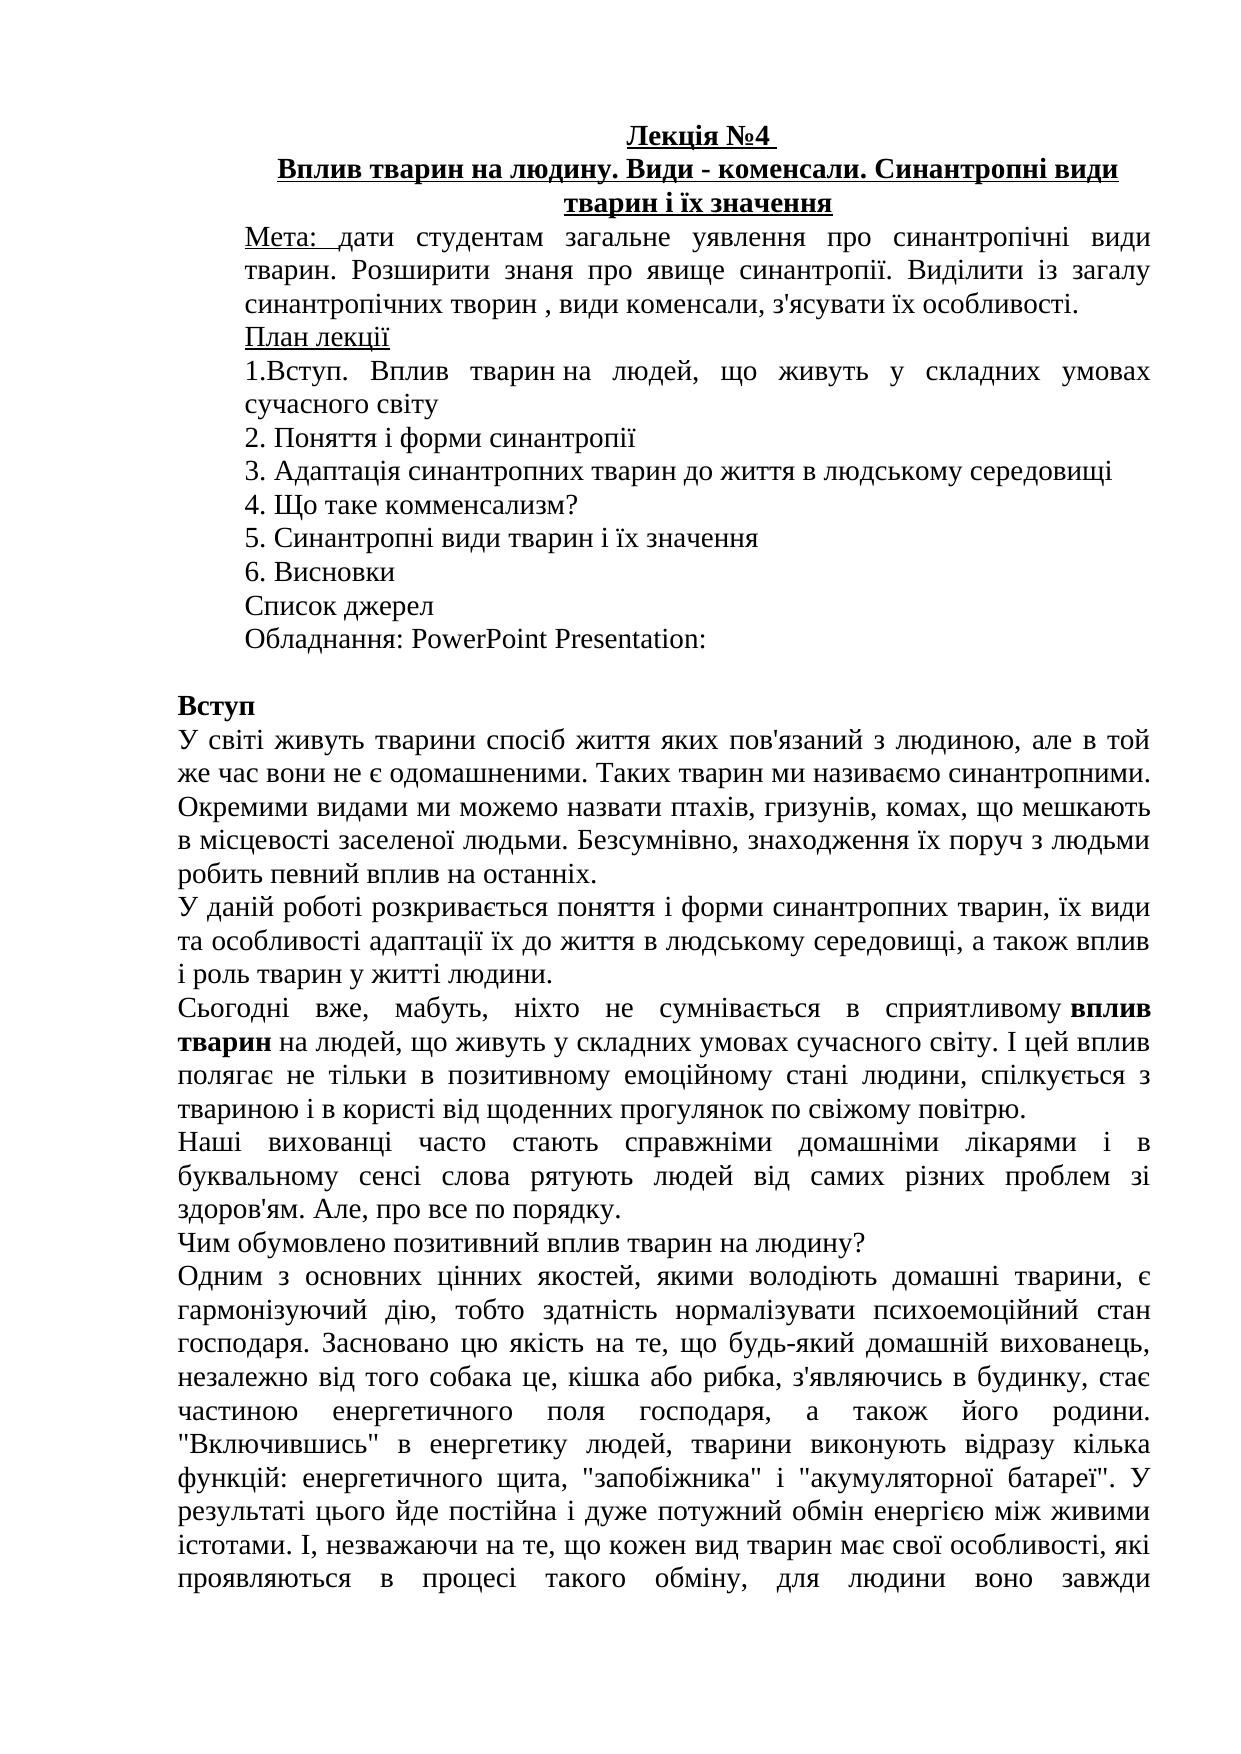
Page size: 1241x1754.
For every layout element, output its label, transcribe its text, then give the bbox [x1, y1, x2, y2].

text 1.Вступ. Вплив тварин на людей, що живуть у складних умовах сучасного світу [244, 353, 1152, 420]
text Лекція №4 [244, 118, 1152, 152]
text 3. Адаптація синантропних тварин до життя в людському середовищі [244, 453, 1152, 487]
text Список джерел [244, 588, 1152, 621]
text 5. Синантропні види тварин і їх значення [244, 521, 1152, 554]
text 2. Поняття і форми синантропії [244, 420, 1152, 453]
text 6. Висновки [244, 554, 1152, 588]
text Сьогодні вже, мабуть, ніхто не сумнівається в сприятливому вплив тварин на людей, що живуть у складних умовах сучасного світу. І цей вплив полягає не тільки в позитивному емоційному стані людини, спілкується з твариною і в користі від щоденних прогулянок по свіжому повітрю. [177, 990, 1152, 1124]
text Мета: дати студентам загальне уявлення про синантропічні види тварин. Розширити знаня про явище синантропії. Виділити із загалу синантропічних творин , види коменсали, з'ясувати їх особливості. [244, 219, 1152, 319]
text Вступ [177, 688, 1152, 722]
text Чим обумовлено позитивний вплив тварин на людину? [177, 1225, 1152, 1258]
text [177, 1258, 1152, 1594]
text Обладнання: PowerPoint Presentation: [244, 621, 1152, 655]
text Наші вихованці часто стають справжніми домашніми лікарями і в буквальному сенсі слова рятують людей від самих різних проблем зі здоров'ям. Але, про все по порядку. [177, 1124, 1152, 1225]
text Вплив тварин на людину. Види - коменсали. Синантропні види тварин і їх значення [244, 152, 1152, 219]
text У світі живуть тварини спосіб життя яких пов'язаний з людиною, але в той же час вони не є одомашненими. Таких тварин ми називаємо синантропними. Окремими видами ми можемо назвати птахів, гризунів, комах, що мешкають в місцевості заселеної людьми. Безсумнівно, знаходження їх поруч з людьми робить певний вплив на останніх. [177, 722, 1152, 889]
text У даній роботі розкривається поняття і форми синантропних тварин, їх види та особливості адаптації їх до життя в людському середовищі, а також вплив і роль тварин у житті людини. [177, 889, 1152, 990]
text 4. Що таке комменсализм? [244, 487, 1152, 521]
text План лекції [244, 319, 1152, 353]
